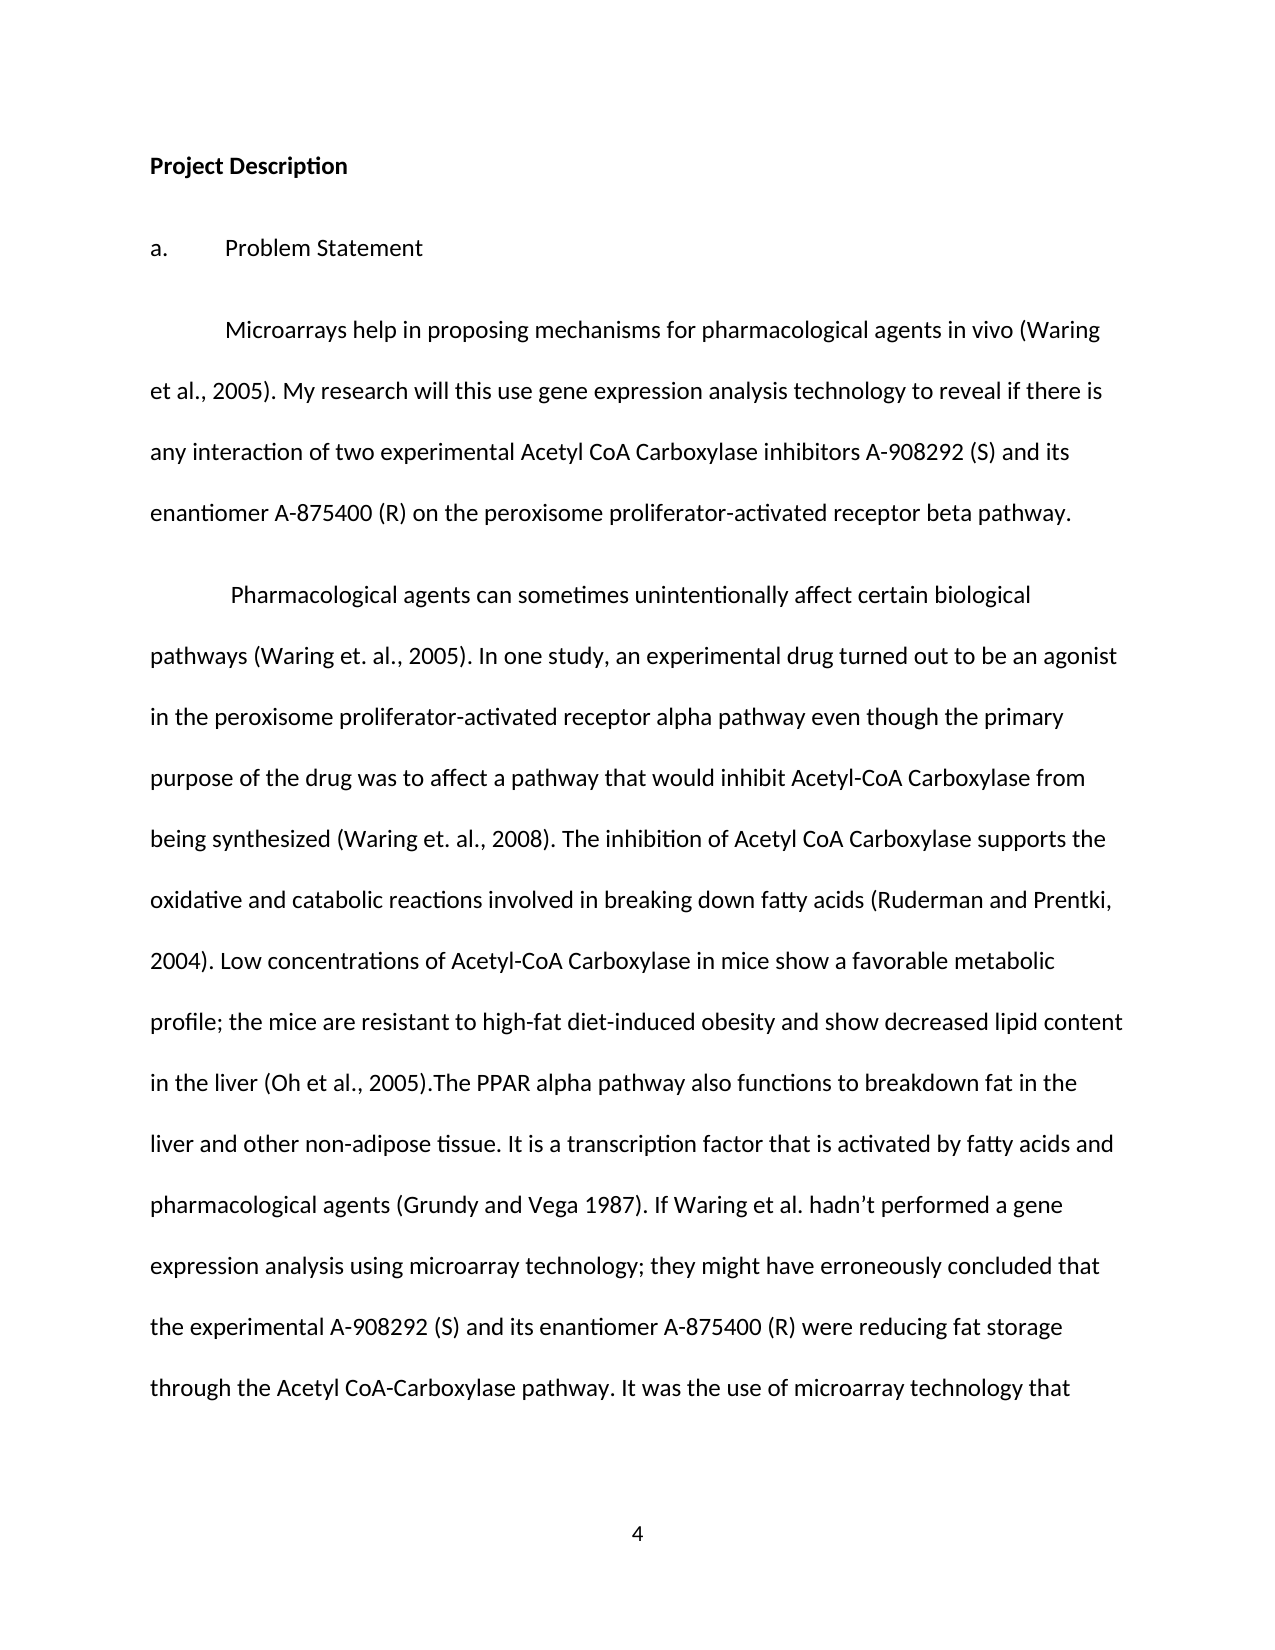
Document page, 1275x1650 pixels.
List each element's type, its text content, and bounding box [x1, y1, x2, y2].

text Microarrays help in proposing mechanisms for pharmacological agents in vivo (Waring et al., 2005). My research will this use gene expression analysis technology to reveal if there is any interaction of two experimental Acetyl CoA Carboxylase inhibitors A-908292 (S) and its enantiomer A-875400 (R) on the peroxisome proliferator-activated receptor beta pathway. [150, 314, 1125, 527]
text Project Description [150, 150, 1125, 181]
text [150, 579, 1125, 1403]
text a. Problem Statement [150, 232, 1125, 262]
